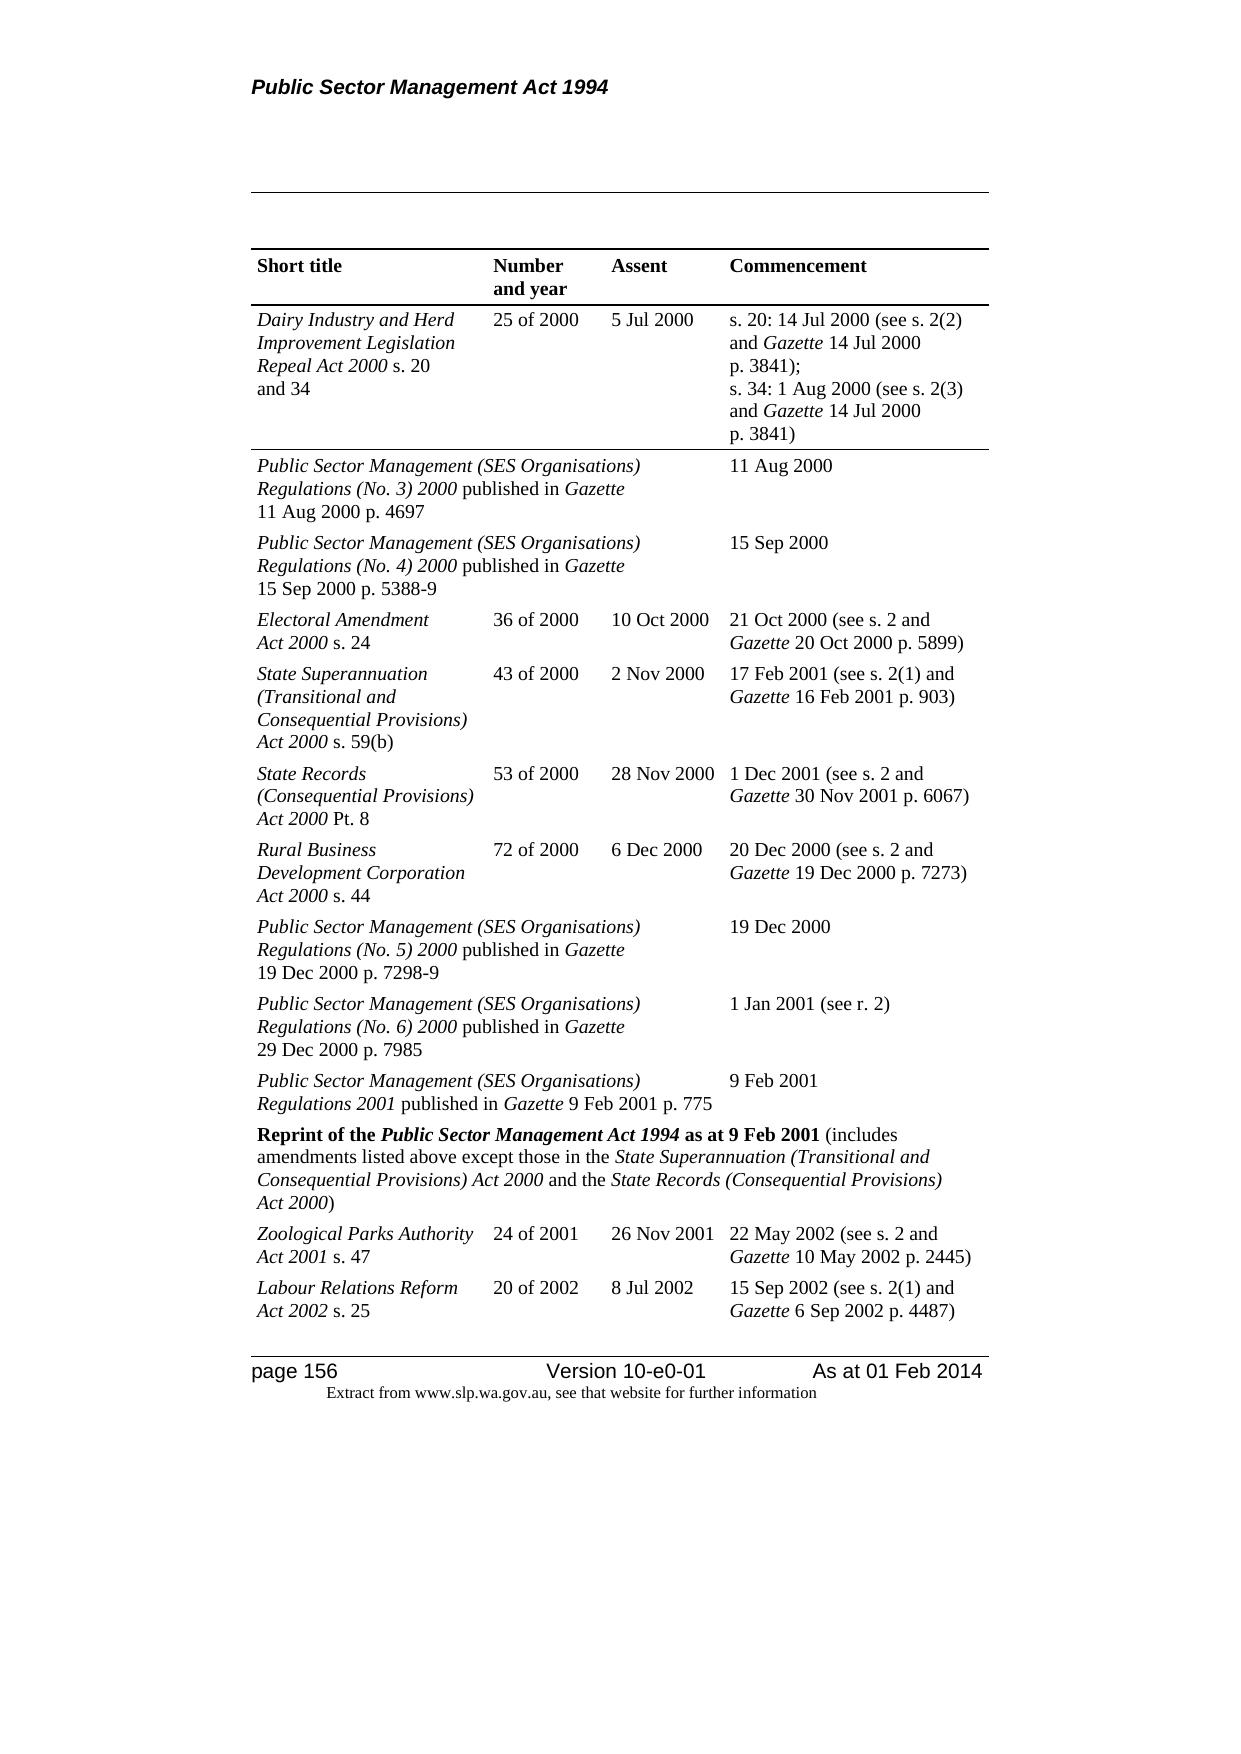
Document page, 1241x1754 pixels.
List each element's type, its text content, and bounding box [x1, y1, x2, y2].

table_header Commencement [724, 250, 989, 304]
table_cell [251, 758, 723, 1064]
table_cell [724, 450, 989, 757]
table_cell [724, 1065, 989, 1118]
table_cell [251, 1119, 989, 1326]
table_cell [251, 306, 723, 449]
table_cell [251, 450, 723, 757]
table_header Number and year [487, 250, 605, 304]
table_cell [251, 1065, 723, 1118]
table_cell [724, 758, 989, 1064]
table_header Assent [605, 250, 723, 304]
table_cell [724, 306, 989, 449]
table_header Short title [251, 250, 487, 304]
